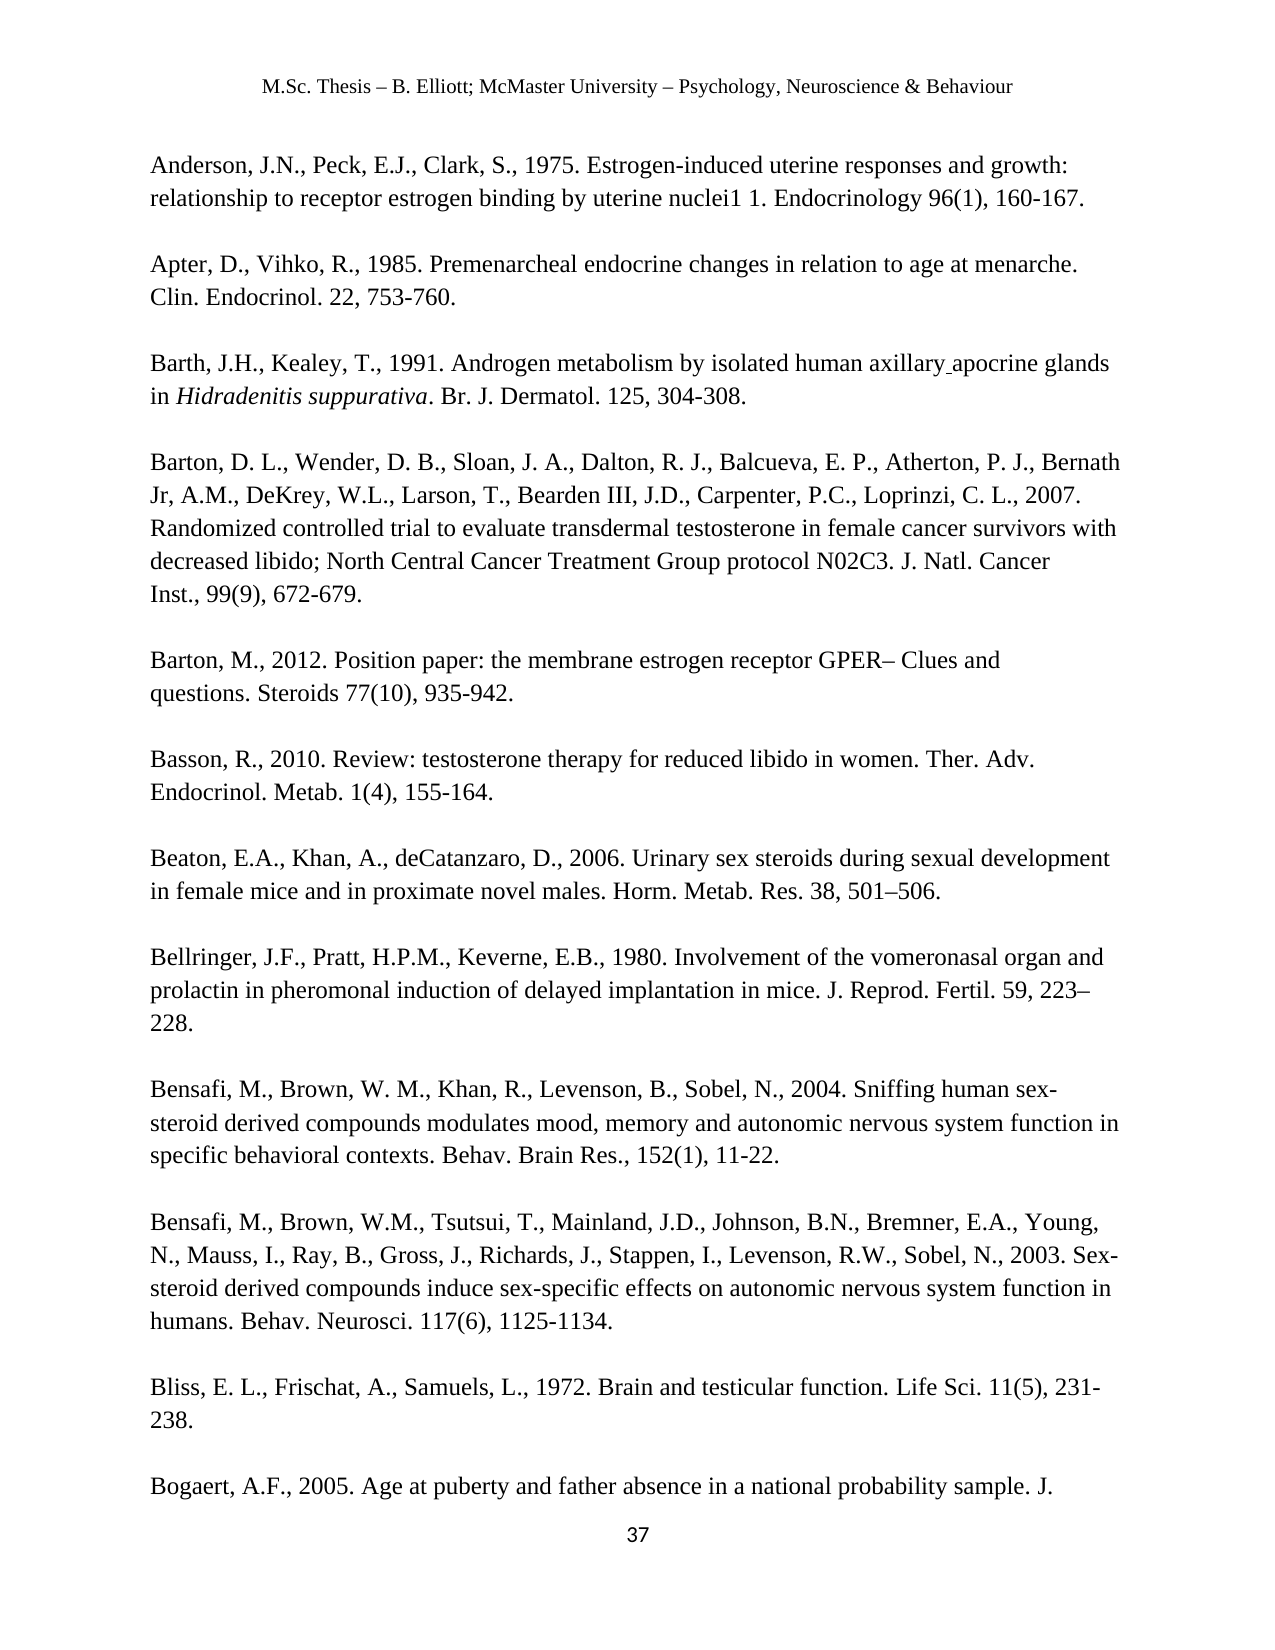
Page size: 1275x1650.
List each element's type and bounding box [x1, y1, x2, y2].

text [150, 150, 1125, 1499]
